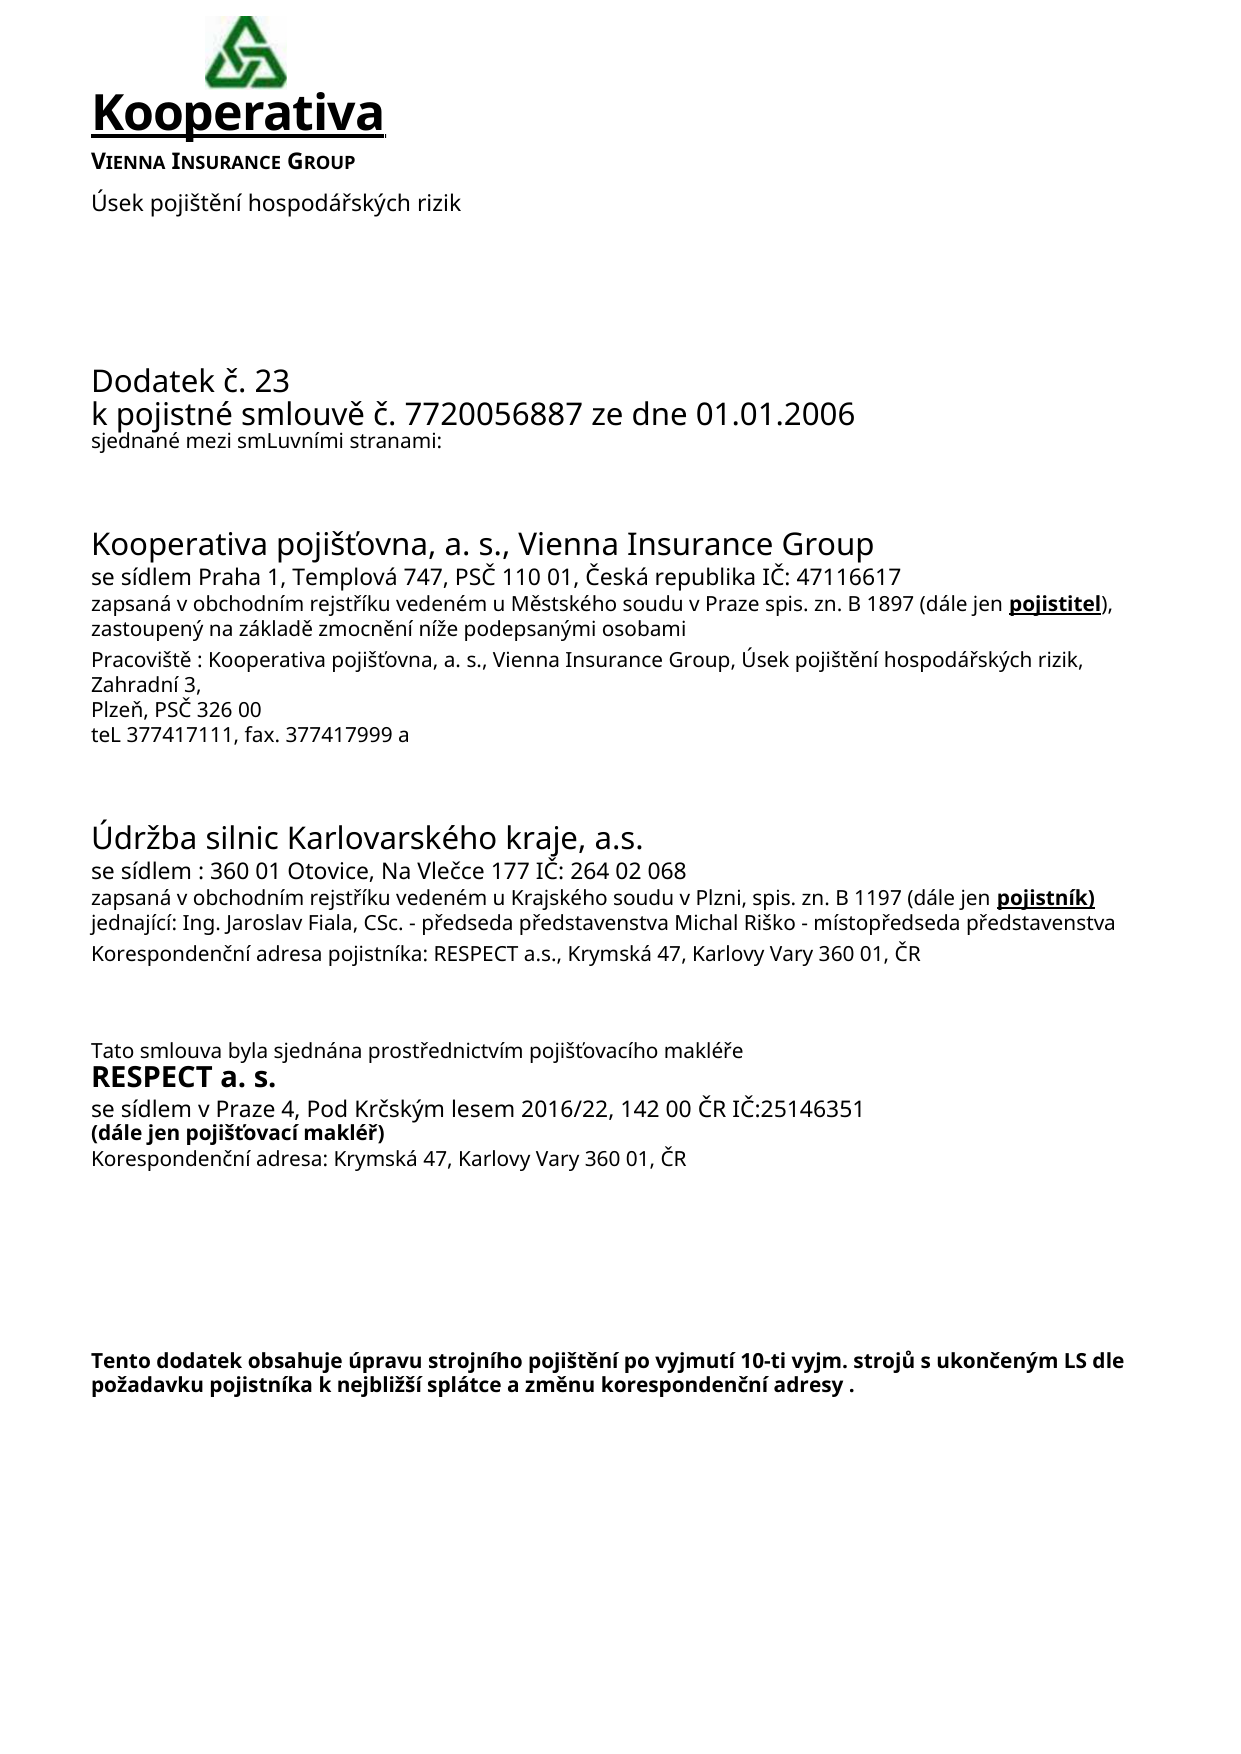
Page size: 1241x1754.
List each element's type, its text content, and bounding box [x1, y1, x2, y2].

text Korespondenční adresa pojistníka: RESPECT a.s., Krymská 47, Karlovy Vary 360 01, ČR [91, 945, 1147, 966]
text Dodatek č. 23 [91, 368, 1147, 399]
text se sídlem Praha 1, Templová 747, PSČ 110 01, Česká republika IČ: 47116617 [91, 562, 1147, 592]
text Korespondenční adresa: Krymská 47, Karlovy Vary 360 01, ČR [91, 1149, 1147, 1170]
text se sídlem v Praze 4, Pod Krčským lesem 2016/22, 142 00 ČR IČ:25146351 [91, 1093, 1147, 1124]
text k pojistné smlouvě č. 7720056887 ze dne 01.01.2006 [91, 400, 1147, 431]
text zapsaná v obchodním rejstříku vedeném u Městského soudu v Praze spis. zn. B 1897 (dále jen pojistitel), [91, 592, 1147, 617]
text sjednané mezi smLuvními stranami: [91, 431, 1147, 452]
picture [205, 16, 287, 90]
text Plzeň, PSČ 326 00 [91, 698, 1147, 723]
text Kooperativa pojišťovna, a. s., Vienna Insurance Group [91, 531, 1147, 562]
text jednající: Ing. Jaroslav Fiala, CSc. - předseda představenstva Michal Riško - místopředseda představenstva [91, 910, 1147, 935]
text Tento dodatek obsahuje úpravu strojního pojištění po vyjmutí 10-ti vyjm. strojů s ukončeným LS dle požadavku pojistníka k nejbližší splátce a změnu korespondenční adresy . [91, 1350, 1147, 1397]
text RESPECT a. s. [91, 1063, 1147, 1093]
text (dále jen pojišťovací makléř) [91, 1124, 1147, 1145]
text zapsaná v obchodním rejstříku vedeném u Krajského soudu v Plzni, spis. zn. B 1197 (dále jen pojistník) [91, 885, 1147, 910]
text zastoupený na základě zmocnění níže podepsanými osobami [91, 617, 1147, 642]
text Kooperativa [91, 91, 1147, 141]
text Vienna Insurance Group [91, 151, 1147, 174]
text Pracoviště : Kooperativa pojišťovna, a. s., Vienna Insurance Group, Úsek pojištění hospodářských rizik, Zahradní 3, [91, 648, 1147, 698]
text se sídlem : 360 01 Otovice, Na Vlečce 177 IČ: 264 02 068 [91, 855, 1147, 885]
text Údržba silnic Karlovarského kraje, a.s. [91, 824, 1147, 855]
text teL 377417111, fax. 377417999 a [91, 723, 1147, 748]
text Úsek pojištění hospodářských rizik [91, 193, 1147, 216]
text Tato smlouva byla sjednána prostřednictvím pojišťovacího makléře [91, 1042, 1147, 1063]
